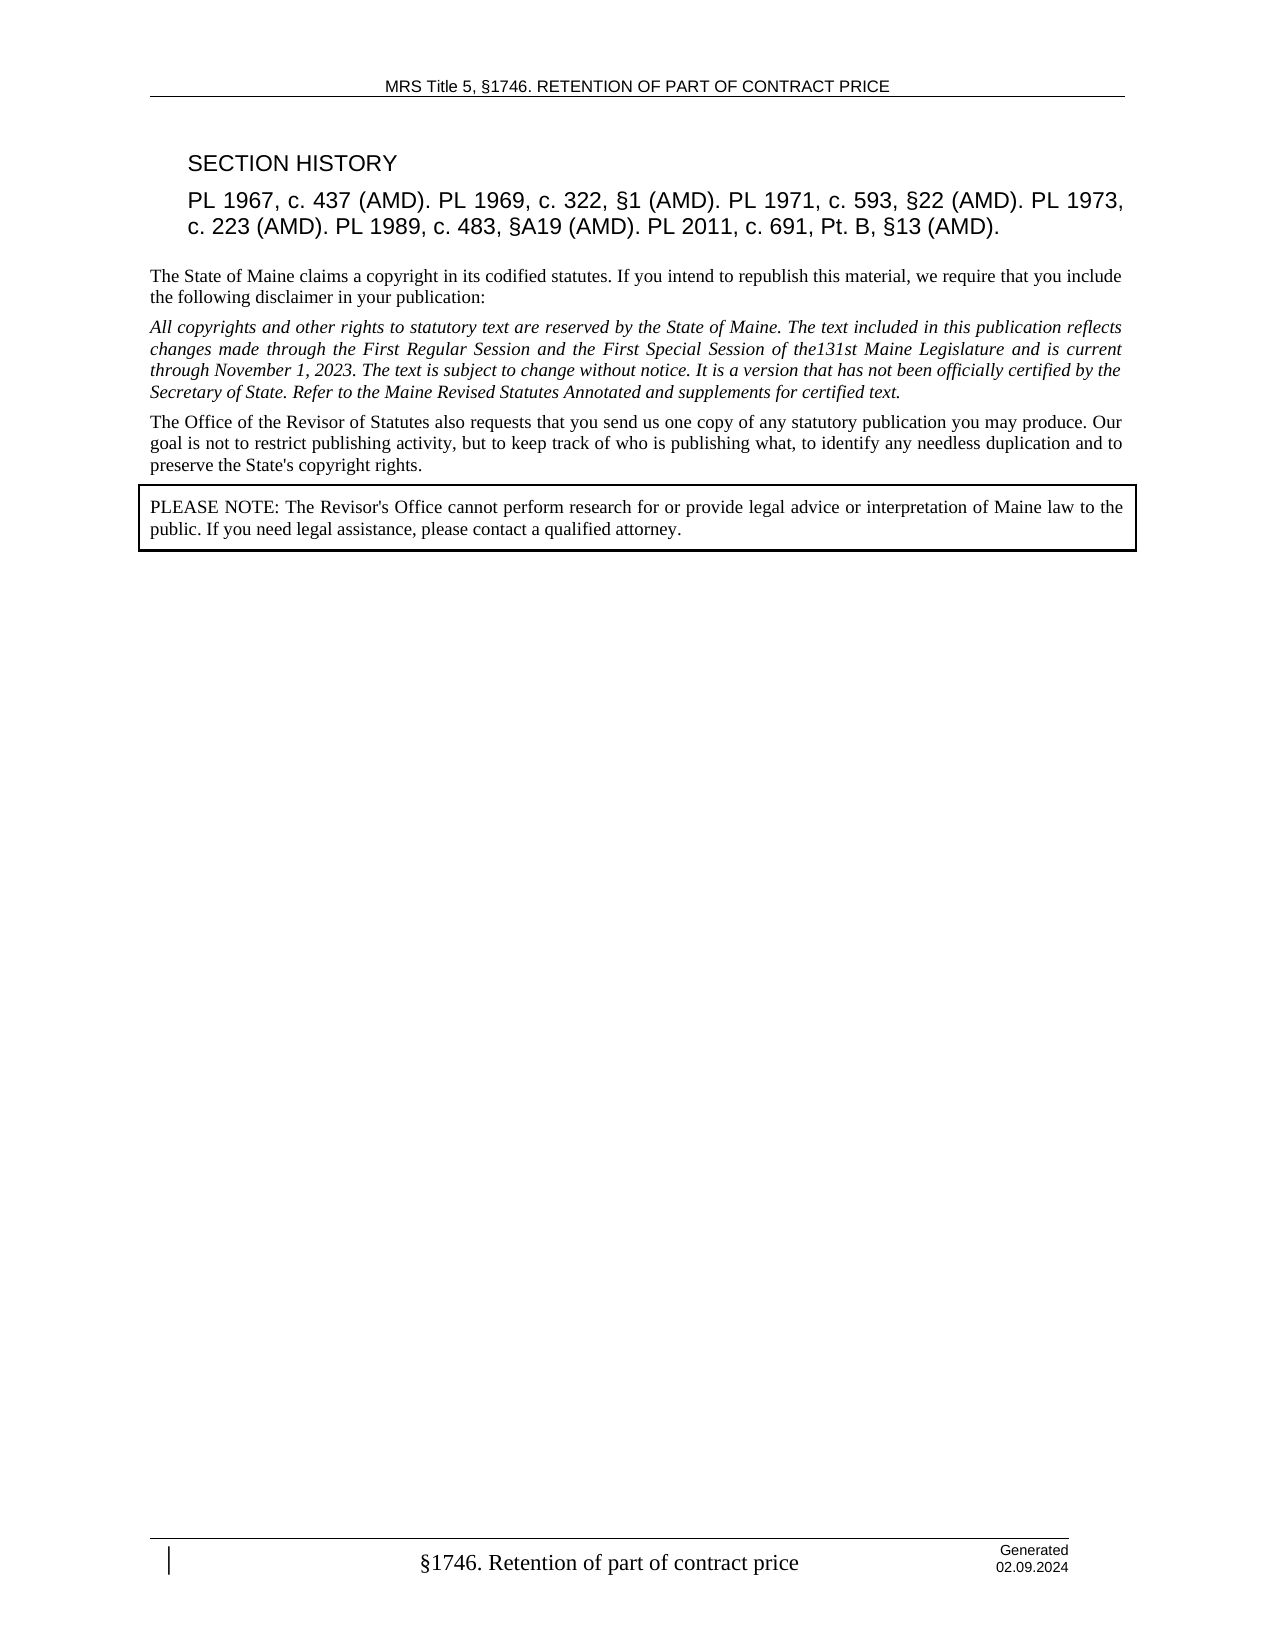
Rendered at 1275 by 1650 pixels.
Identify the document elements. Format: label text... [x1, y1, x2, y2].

text The State of Maine claims a copyright in its codified statutes. If you intend to republish this material, we require that you include the following disclaimer in your publication: [150, 264, 1125, 308]
text PL 1967, c. 437 (AMD). PL 1969, c. 322, §1 (AMD). PL 1971, c. 593, §22 (AMD). PL 1973, c. 223 (AMD). PL 1989, c. 483, §A19 (AMD). PL 2011, c. 691, Pt. B, §13 (AMD). [187, 187, 1125, 239]
text PLEASE NOTE: The Revisor's Office cannot perform research for or provide legal advice or interpretation of Maine law to the public. If you need legal assistance, please contact a qualified attorney. [140, 486, 1135, 549]
text SECTION HISTORY [187, 150, 1125, 176]
text All copyrights and other rights to statutory text are reserved by the State of Maine. The text included in this publication reflects changes made through the First Regular Session and the First Special Session of the131st Maine Legislature and is current through November 1, 2023 . The text is subject to change without notice. It is a version that has not been officially certified by the Secretary of State. Refer to the Maine Revised Statutes Annotated and supplements for certified text. [150, 316, 1125, 402]
text The Office of the Revisor of Statutes also requests that you send us one copy of any statutory publication you may produce. Our goal is not to restrict publishing activity, but to keep track of who is publishing what, to identify any needless duplication and to preserve the State's copyright rights. [150, 411, 1125, 475]
